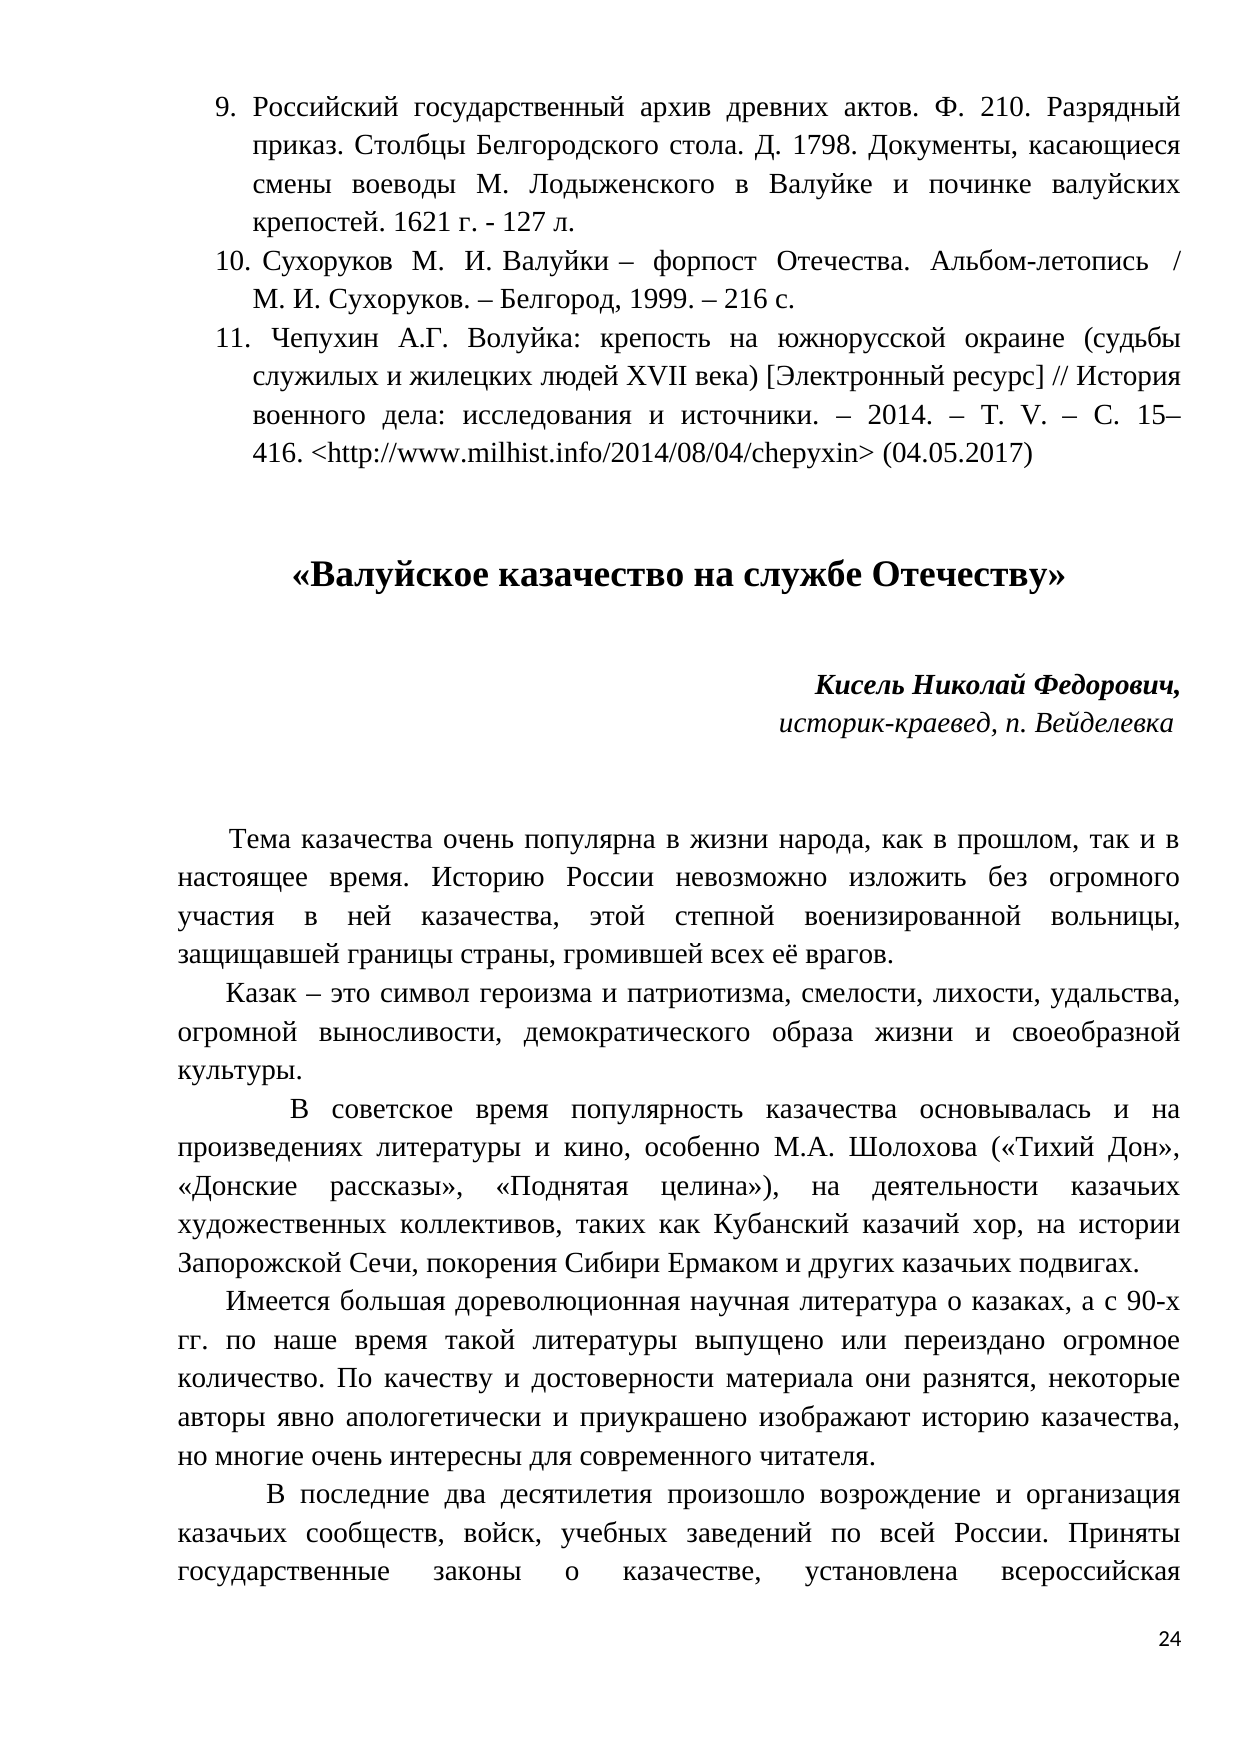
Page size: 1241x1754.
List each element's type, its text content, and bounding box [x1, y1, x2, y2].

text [177, 1476, 1181, 1587]
text «Валуйское казачество на службе Отечеству» [177, 551, 1181, 594]
text Кисель Николай Федорович, [177, 667, 1181, 700]
text историк-краевед, п. Вейделевка [177, 705, 1181, 739]
list Российский государственный архив древних актов. Ф. 210. Разрядный приказ. Столбцы Белгородского стола. Д. 1798. Документы, касающиеся смены воеводы М. Лодыженского в Валуйке и починке валуйских крепостей. 1621 г. - 127 л. [215, 89, 1181, 238]
text Имеется большая дореволюционная научная литература о казаках, а с 90-х гг. по наше время такой литературы выпущено или переиздано огромное количество. По качеству и достоверности материала они разнятся, некоторые авторы явно апологетически и приукрашено изображают историю казачества, но многие очень интересны для современного читателя. [177, 1283, 1181, 1471]
list Чепухин А.Г. Волуйка: крепость на южнорусской окраине (судьбы служилых и жилецких людей XVII века) [Электронный ресурс] // История военного дела: исследования и источники. – 2014. – Т. V. – С. 15–416. <http://www.milhist.info/2014/08/04/chepyxin> (04.05.2017) [215, 320, 1181, 469]
list Сухоруков М. И. Валуйки – форпост Отечества. Альбом-летопись / М. И. Сухоруков. – Белгород, 1999. – 216 с. [215, 243, 1181, 315]
text Казак – это символ героизма и патриотизма, смелости, лихости, удальства, огромной выносливости, демократического образа жизни и своеобразной культуры. [177, 975, 1181, 1086]
text В советское время популярность казачества основывалась и на произведениях литературы и кино, особенно М.А. Шолохова («Тихий Дон», «Донские рассказы», «Поднятая целина»), на деятельности казачьих художественных коллективов, таких как Кубанский казачий хор, на истории Запорожской Сечи, покорения Сибири Ермаком и других казачьих подвигах. [177, 1091, 1181, 1278]
text Тема казачества очень популярна в жизни народа, как в прошлом, так и в настоящее время. Историю России невозможно изложить без огромного участия в ней казачества, этой степной военизированной вольницы, защищавшей границы страны, громившей всех её врагов. [177, 821, 1181, 970]
